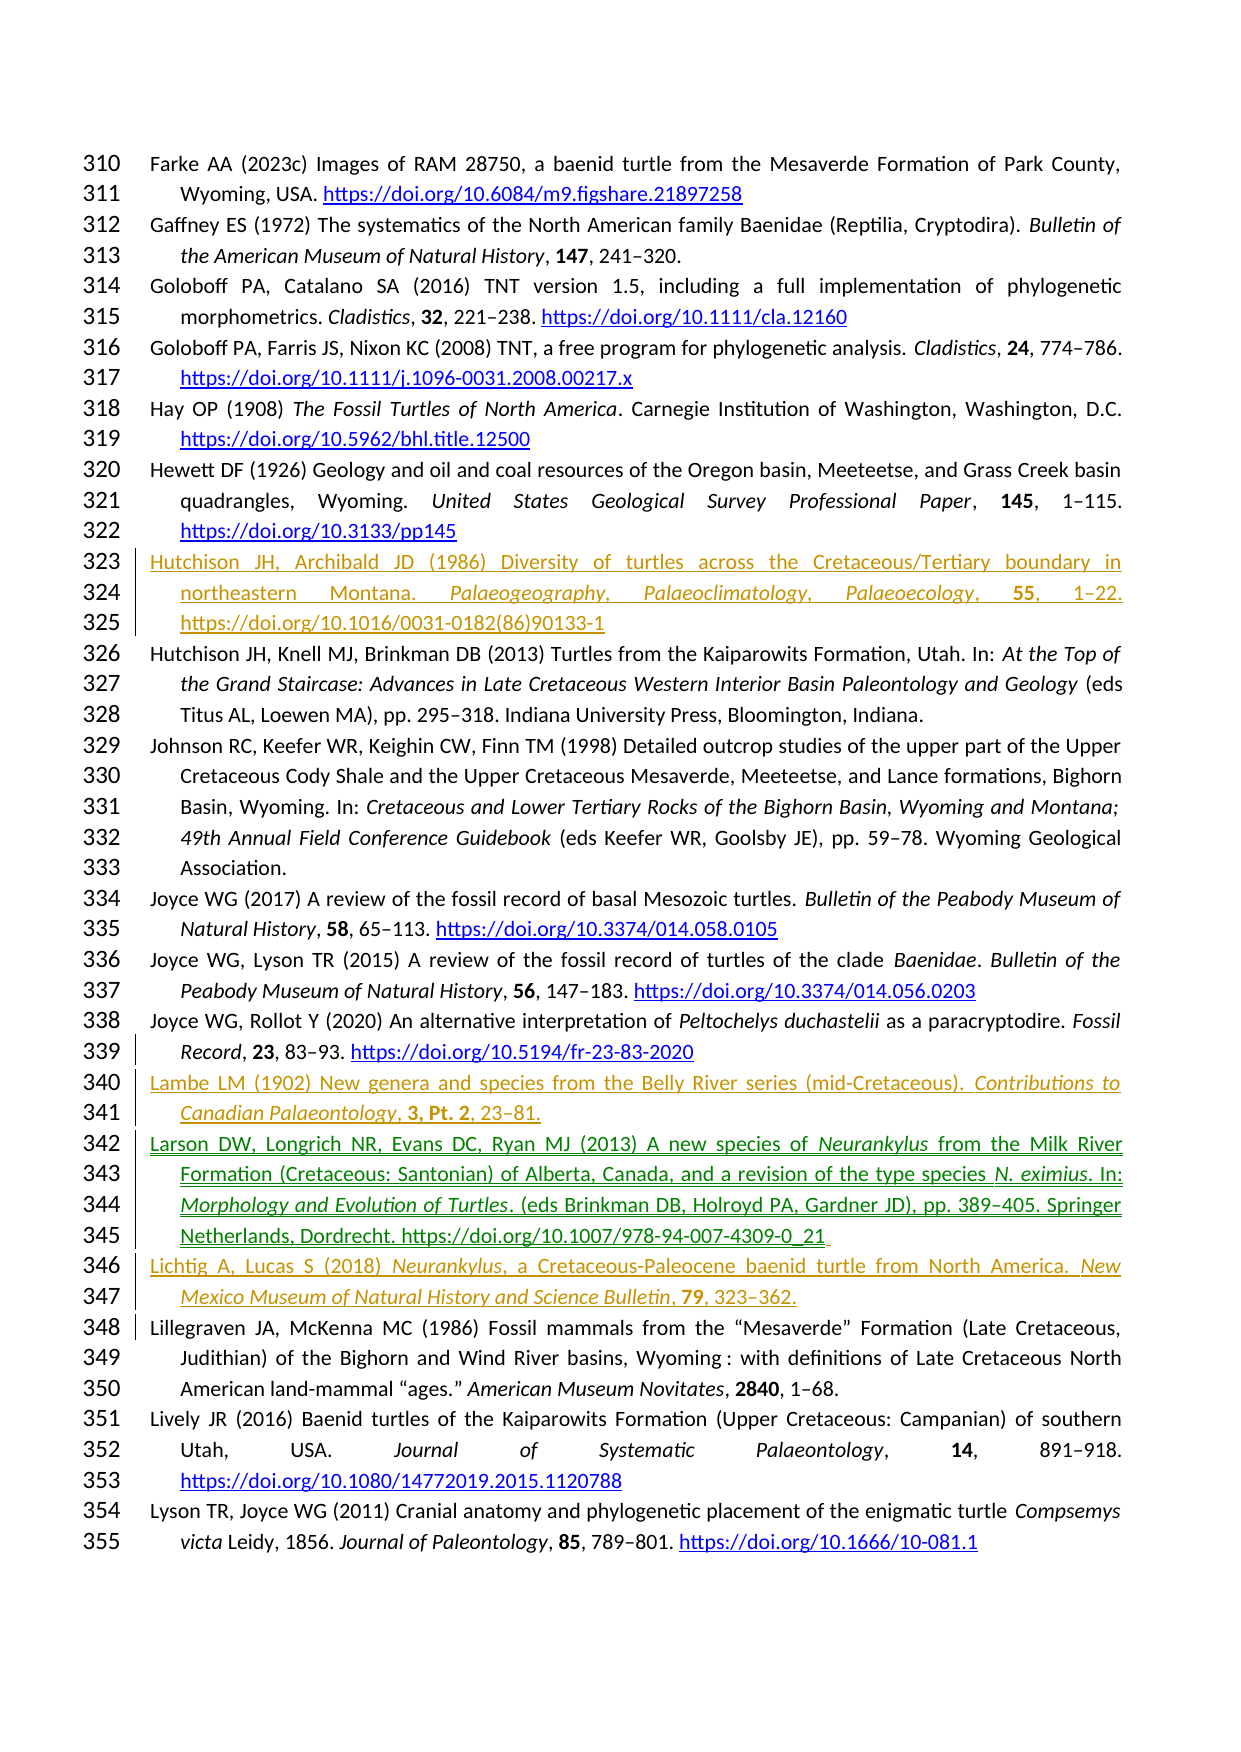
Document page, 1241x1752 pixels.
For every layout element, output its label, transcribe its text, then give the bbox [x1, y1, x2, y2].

text Joyce WG, Rollot Y (2020) An alternative interpretation of Peltochelys duchastelii as a paracryptodire. Fossil Record, 23, 83–93. https://doi.org/10.5194/fr-23-83-2020 [150, 1007, 1123, 1065]
text Johnson RC, Keefer WR, Keighin CW, Finn TM (1998) Detailed outcrop studies of the upper part of the Upper Cretaceous Cody Shale and the Upper Cretaceous Mesaverde, Meeteetse, and Lance formations, Bighorn Basin, Wyoming. In: Cretaceous and Lower Tertiary Rocks of the Bighorn Basin, Wyoming and Montana; 49th Annual Field Conference Guidebook (eds Keefer WR, Goolsby JE), pp. 59–78. Wyoming Geological Association. [150, 732, 1123, 881]
text Joyce WG (2017) A review of the fossil record of basal Mesozoic turtles. Bulletin of the Peabody Museum of Natural History, 58, 65–113. https://doi.org/10.3374/014.058.0105 [150, 885, 1123, 942]
text Lyson TR, Joyce WG (2011) Cranial anatomy and phylogenetic placement of the enigmatic turtle Compsemys victa Leidy, 1856. Journal of Paleontology, 85, 789–801. https://doi.org/10.1666/10-081.1 [150, 1497, 1123, 1555]
text Lively JR (2016) Baenid turtles of the Kaiparowits Formation (Upper Cretaceous: Campanian) of southern Utah, USA. Journal of Systematic Palaeontology, 14, 891–918. https://doi.org/10.1080/14772019.2015.1120788 [150, 1406, 1123, 1493]
text Goloboff PA, Catalano SA (2016) TNT version 1.5, including a full implementation of phylogenetic morphometrics. Cladistics, 32, 221–238. https://doi.org/10.1111/cla.12160 [150, 272, 1123, 330]
text Joyce WG, Lyson TR (2015) A review of the fossil record of turtles of the clade Baenidae. Bulletin of the Peabody Museum of Natural History, 56, 147–183. https://doi.org/10.3374/014.056.0203 [150, 946, 1123, 1003]
text Lillegraven JA, McKenna MC (1986) Fossil mammals from the “Mesaverde” Formation (Late Cretaceous, Judithian) of the Bighorn and Wind River basins, Wyoming : with definitions of Late Cretaceous North American land-mammal “ages.” American Museum Novitates, 2840, 1–68. [150, 1314, 1123, 1402]
text Hay OP (1908) The Fossil Turtles of North America. Carnegie Institution of Washington, Washington, D.C. https://doi.org/10.5962/bhl.title.12500 [150, 395, 1123, 452]
text Hewett DF (1926) Geology and oil and coal resources of the Oregon basin, Meeteetse, and Grass Creek basin quadrangles, Wyoming. United States Geological Survey Professional Paper, 145, 1–115. https://doi.org/10.3133/pp145 [150, 456, 1123, 544]
text Goloboff PA, Farris JS, Nixon KC (2008) TNT, a free program for phylogenetic analysis. Cladistics, 24, 774–786. https://doi.org/10.1111/j.1096-0031.2008.00217.x [150, 334, 1123, 391]
text Hutchison JH, Knell MJ, Brinkman DB (2013) Turtles from the Kaiparowits Formation, Utah. In: At the Top of the Grand Staircase: Advances in Late Cretaceous Western Interior Basin Paleontology and Geology (eds Titus AL, Loewen MA), pp. 295–318. Indiana University Press, Bloomington, Indiana. [150, 640, 1123, 728]
text Farke AA (2023c) Images of RAM 28750, a baenid turtle from the Mesaverde Formation of Park County, Wyoming, USA. https://doi.org/10.6084/m9.figshare.21897258 [150, 150, 1123, 207]
text Gaffney ES (1972) The systematics of the North American family Baenidae (Reptilia, Cryptodira). Bulletin of the American Museum of Natural History, 147, 241–320. [150, 211, 1123, 268]
